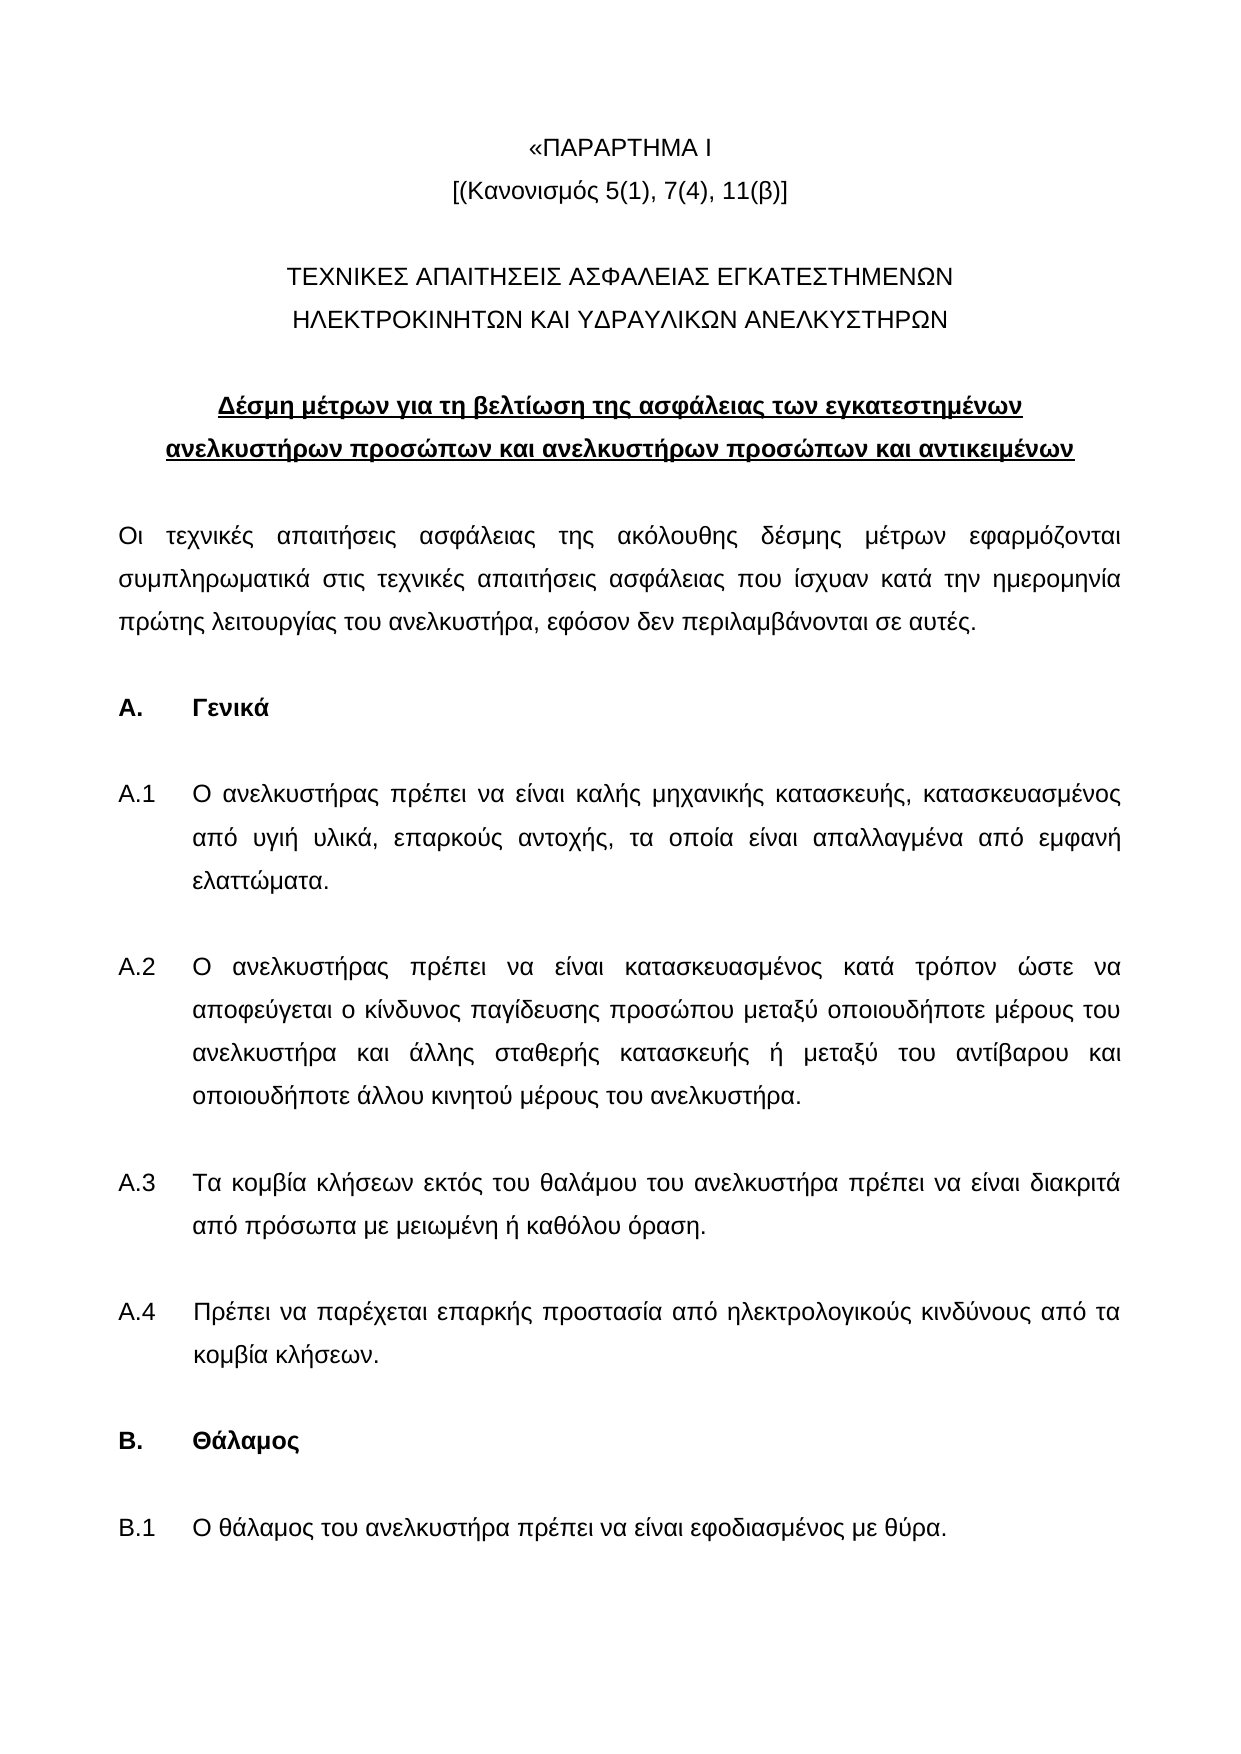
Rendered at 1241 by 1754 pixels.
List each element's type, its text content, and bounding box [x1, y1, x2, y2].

text Α.1 Ο ανελκυστήρας πρέπει να είναι καλής μηχανικής κατασκευής, κατασκευασμένος από υγιή υλικά, επαρκούς αντοχής, τα οποία είναι απαλλαγμένα από εμφανή ελαττώματα. [118, 779, 1122, 894]
text ανελκυστήρων προσώπων και ανελκυστήρων προσώπων και αντικειμένων [118, 434, 1122, 463]
text Β.1 Ο θάλαμος του ανελκυστήρα πρέπει να είναι εφοδιασμένος με θύρα. [118, 1512, 1122, 1541]
text «ΠΑΡΑΡΤΗΜΑ I [118, 132, 1122, 161]
text Β. Θάλαμος [118, 1426, 1122, 1455]
list Οι τεχνικές απαιτήσεις ασφάλειας της ακόλουθης δέσμης μέτρων εφαρμόζονται συμπληρωματικά στις τεχνικές απαιτήσεις ασφάλειας που ίσχυαν κατά την ημερομηνία πρώτης λειτουργίας του ανελκυστήρα, εφόσον δεν περιλαμβάνονται σε αυτές. [118, 521, 1122, 636]
text Α. Γενικά [118, 693, 1122, 722]
text [(Κανονισμός 5(1), 7(4), 11(β)] [118, 176, 1122, 204]
text Α.4 Πρέπει να παρέχεται επαρκής προστασία από ηλεκτρολογικούς κινδύνους από τα κομβία κλήσεων. [118, 1297, 1122, 1369]
text ΗΛΕΚΤΡΟΚΙΝΗΤΩΝ ΚΑΙ ΥΔΡΑΥΛΙΚΩΝ ΑΝΕΛΚΥΣΤΗΡΩΝ [118, 305, 1122, 334]
text Α.3 Τα κομβία κλήσεων εκτός του θαλάμου του ανελκυστήρα πρέπει να είναι διακριτά από πρόσωπα με μειωμένη ή καθόλου όραση. [118, 1167, 1122, 1239]
text Δέσμη μέτρων για τη βελτίωση της ασφάλειας των εγκατεστημένων [118, 391, 1122, 420]
text ΤΕΧΝΙΚΕΣ ΑΠΑΙΤΗΣΕΙΣ ΑΣΦΑΛΕΙΑΣ ΕΓΚΑΤΕΣΤΗΜΕΝΩΝ [118, 262, 1122, 291]
text Α.2 Ο ανελκυστήρας πρέπει να είναι κατασκευασμένος κατά τρόπον ώστε να αποφεύγεται ο κίνδυνος παγίδευσης προσώπου μεταξύ οποιουδήποτε μέρους του ανελκυστήρα και άλλης σταθερής κατασκευής ή μεταξύ του αντίβαρου και οποιουδήποτε άλλου κινητού μέρους του ανελκυστήρα. [118, 952, 1122, 1110]
